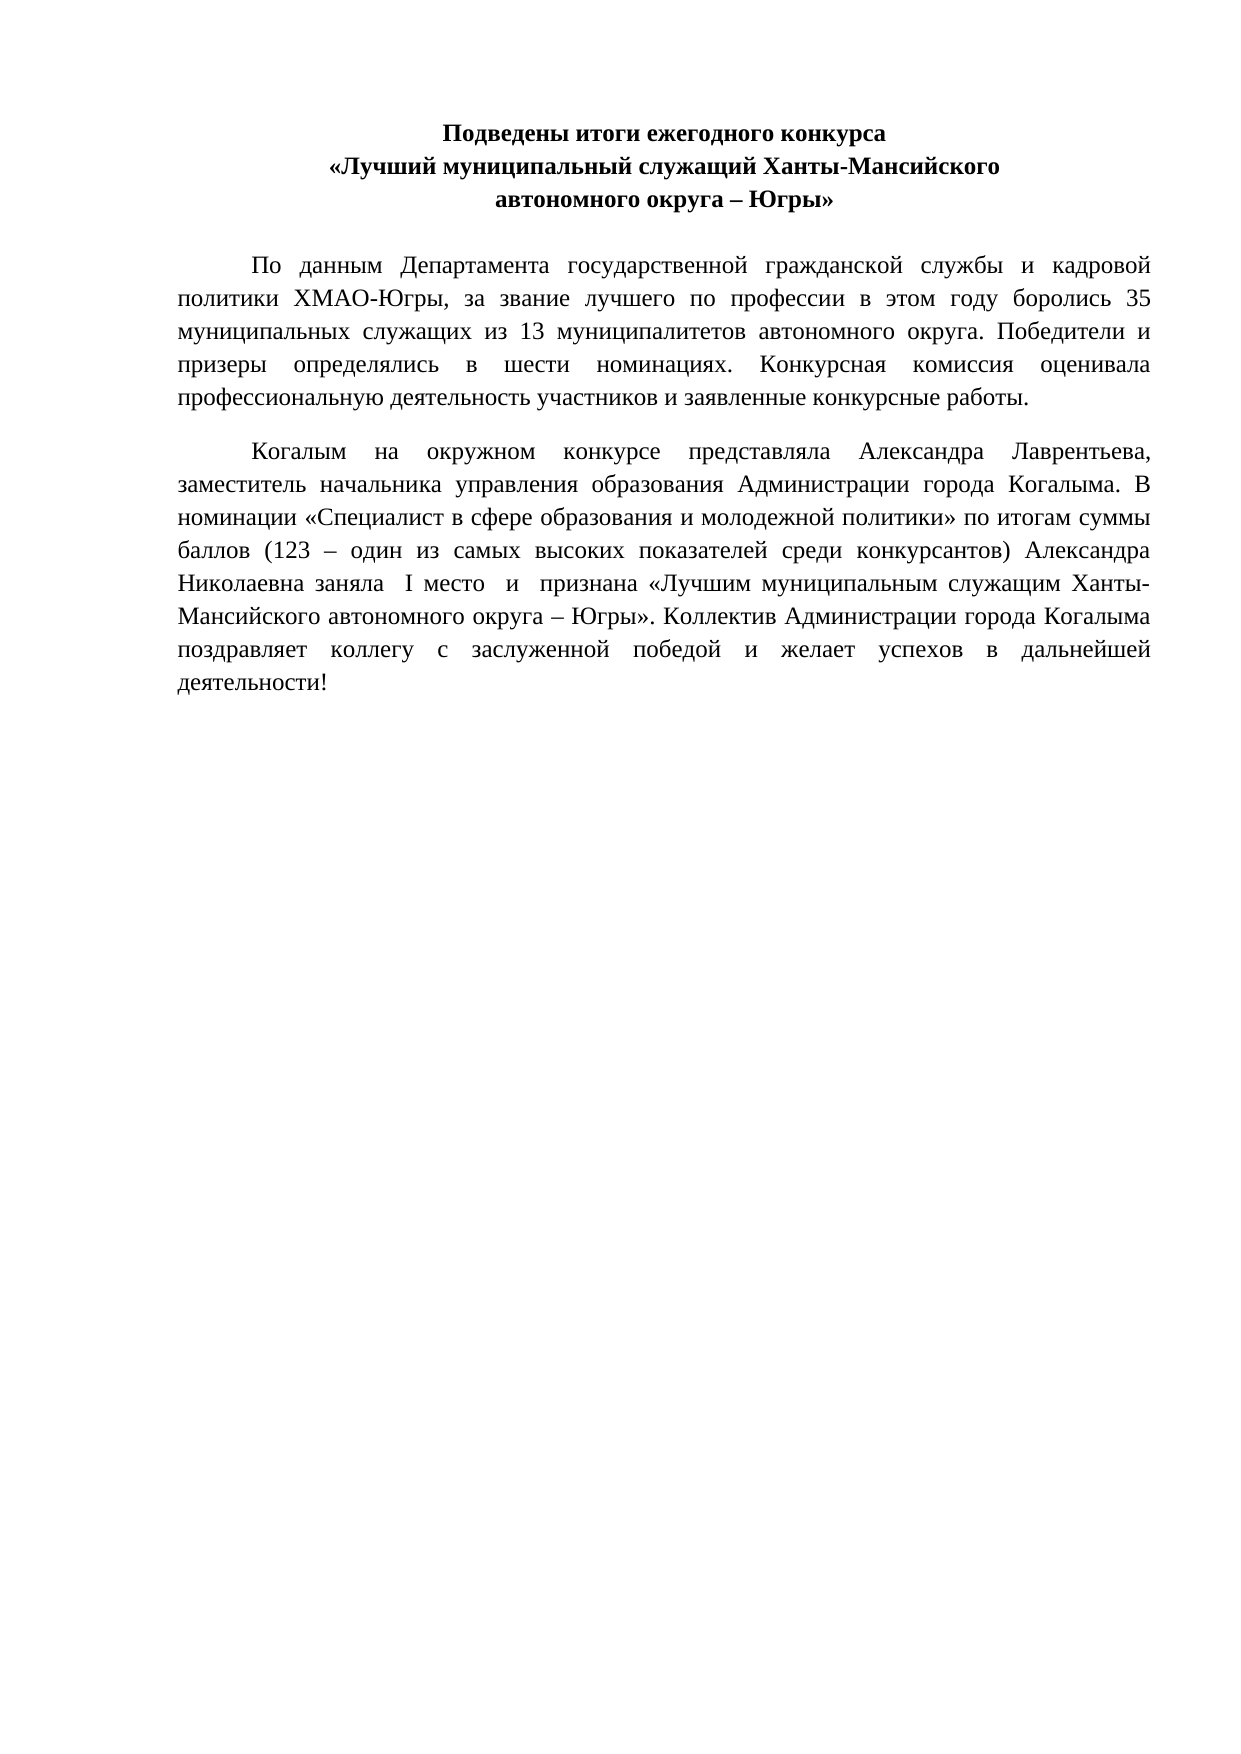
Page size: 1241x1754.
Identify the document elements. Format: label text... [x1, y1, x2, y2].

text Когалым на окружном конкурсе представляла Александра Лаврентьева, заместитель начальника управления образования Администрации города Когалыма. В номинации «Специалист в сфере образования и молодежной политики» по итогам суммы баллов (123 – один из самых высоких показателей среди конкурсантов) Александра Николаевна заняла I место и признана «Лучшим муниципальным служащим Ханты-Мансийского автономного округа – Югры». Коллектив Администрации города Когалыма поздравляет коллегу с заслуженной победой и желает успехов в дальнейшей деятельности! [177, 436, 1152, 696]
text «Лучший муниципальный служащий Ханты-Мансийского [177, 151, 1152, 180]
text Подведены итоги ежегодного конкурса [177, 118, 1152, 147]
text автономного округа – Югры» [177, 184, 1152, 213]
text По данным Департамента государственной гражданской службы и кадровой политики ХМАО-Югры, за звание лучшего по профессии в этом году боролись 35 муниципальных служащих из 13 муниципалитетов автономного округа. Победители и призеры определялись в шести номинациях. Конкурсная комиссия оценивала профессиональную деятельность участников и заявленные конкурсные работы. [177, 250, 1152, 411]
